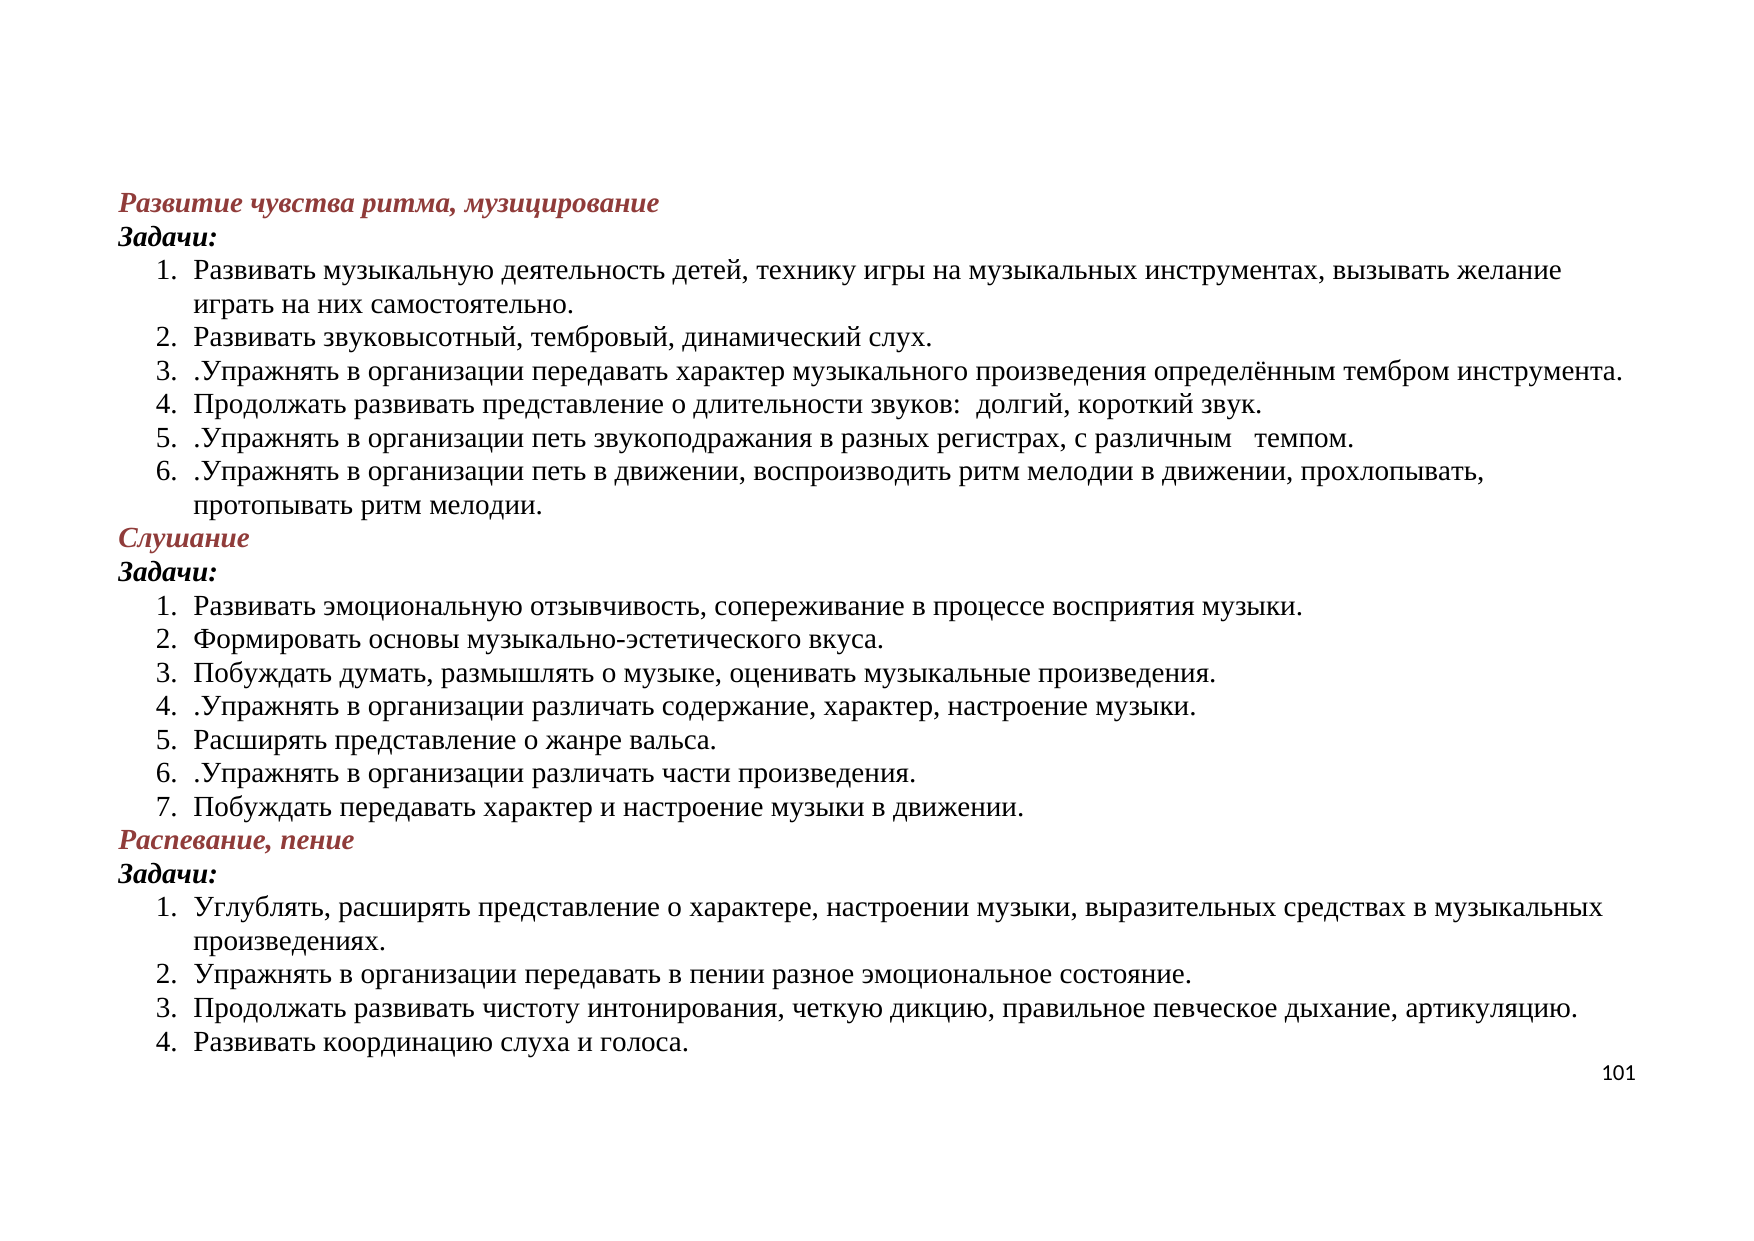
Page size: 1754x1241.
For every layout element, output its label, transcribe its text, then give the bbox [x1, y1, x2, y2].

text Развитие чувства ритма, музицирование [118, 185, 1636, 219]
list .Упражнять в организации различать содержание, характер, настроение музыки. [156, 688, 1636, 722]
list Упражнять в организации передавать в пении разное эмоциональное состояние. [156, 957, 1636, 990]
list Углублять, расширять представление о характере, настроении музыки, выразительных средствах в музыкальных произведениях. [156, 889, 1636, 957]
text Распевание, пение [118, 822, 1636, 856]
list .Упражнять в организации передавать характер музыкального произведения определённым тембром инструмента. [156, 353, 1636, 386]
text Задачи: [118, 219, 1636, 252]
list .Упражнять в организации петь звукоподражания в разных регистрах, с различным темпом. [156, 420, 1636, 453]
list Побуждать думать, размышлять о музыке, оценивать музыкальные произведения. [156, 655, 1636, 688]
list Развивать звуковысотный, тембровый, динамический слух. [156, 319, 1636, 353]
text Задачи: [118, 856, 1636, 889]
list Развивать координацию слуха и голоса. [156, 1024, 1636, 1057]
list Продолжать развивать чистоту интонирования, четкую дикцию, правильное певческое дыхание, артикуляцию. [156, 990, 1636, 1024]
list .Упражнять в организации различать части произведения. [156, 755, 1636, 789]
text Слушание [118, 521, 1636, 554]
list Развивать музыкальную деятельность детей, технику игры на музыкальных инструментах, вызывать желание играть на них самостоятельно. [156, 252, 1636, 319]
list Формировать основы музыкально-эстетического вкуса. [156, 621, 1636, 655]
list .Упражнять в организации петь в движении, воспроизводить ритм мелодии в движении, прохлопывать, протопывать ритм мелодии. [156, 453, 1636, 521]
list Побуждать передавать характер и настроение музыки в движении. [156, 789, 1636, 822]
list Расширять представление о жанре вальса. [156, 722, 1636, 755]
list Продолжать развивать представление о длительности звуков: долгий, короткий звук. [156, 386, 1636, 420]
text Задачи: [118, 554, 1636, 588]
list Развивать эмоциональную отзывчивость, сопереживание в процессе восприятия музыки. [156, 588, 1636, 621]
